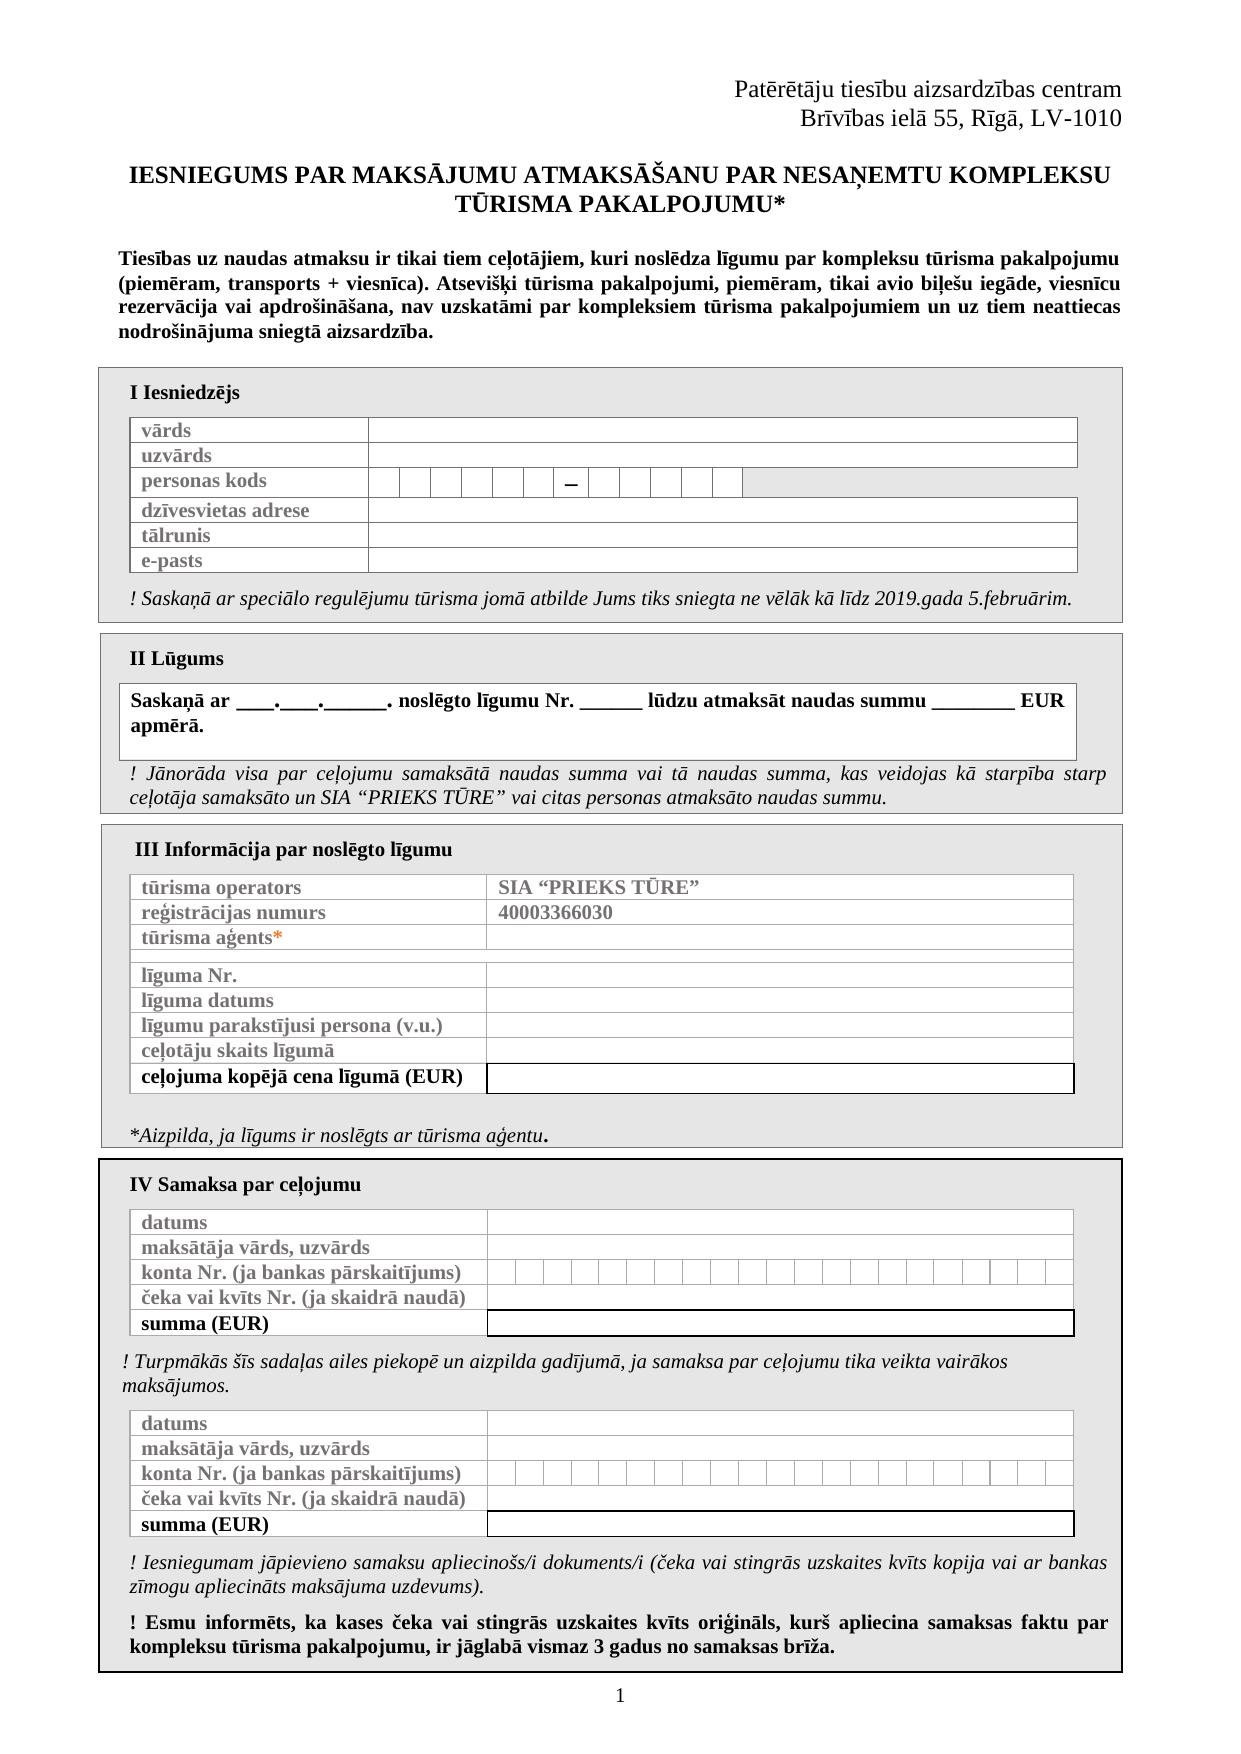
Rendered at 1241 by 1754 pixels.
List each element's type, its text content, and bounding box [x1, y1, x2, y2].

text Tiesības uz naudas atmaksu ir tikai tiem ceļotājiem, kuri noslēdza līgumu par kompleksu tūrisma pakalpojumu (piemēram, transports + viesnīca). Atsevišķi tūrisma pakalpojumi, piemēram, tikai avio biļešu iegāde, viesnīcu rezervācija vai apdrošināšana, nav uzskatāmi par kompleksiem tūrisma pakalpojumiem un uz tiem neattiecas nodrošinājuma sniegtā aizsardzība. [118, 246, 1122, 343]
table_header I Iesniedzējs ! Saskaņā ar speciālo regulējumu tūrisma jomā atbilde Jums tiks sniegta ne vēlāk kā līdz 2019.gada 5.februārim. [99, 368, 1122, 622]
table_header II Lūgums ! Jānorāda visa par ceļojumu samaksātā naudas summa vai tā naudas summa, kas veidojas kā starpība starp ceļotāja samaksāto un SIA “PRIEKS TŪRE” vai citas personas atmaksāto naudas summu. [101, 634, 1122, 813]
table_header IV Samaksa par ceļojumu ! Turpmākās šīs sadaļas ailes piekopē un aizpilda gadījumā, ja samaksa par ceļojumu tika veikta vairākos maksājumos. ! Iesniegumam jāpievieno samaksu apliecinošs/i dokuments/i (čeka vai stingrās uzskaites kvīts kopija vai ar bankas zīmogu apliecināts maksājuma uzdevums). ! Esmu informēts, ka kases čeka vai stingrās uzskaites kvīts oriģināls, kurš apliecina samaksas faktu par kompleksu tūrisma pakalpojumu, ir jāglabā vismaz 3 gadus no samaksas brīža. [100, 1160, 1121, 1671]
text IESNIEGUMS PAR MAKSĀJUMU ATMAKSĀŠANU PAR NESAŅEMTU KOMPLEKSU TŪRISMA PAKALPOJUMU* [118, 160, 1122, 218]
table_header III Informācija par noslēgto līgumu *Aizpilda, ja līgums ir noslēgts ar tūrisma aģentu. [102, 825, 1122, 1147]
text Patērētāju tiesību aizsardzības centram [118, 74, 1122, 103]
text Brīvības ielā 55, Rīgā, LV-1010 [118, 103, 1122, 131]
